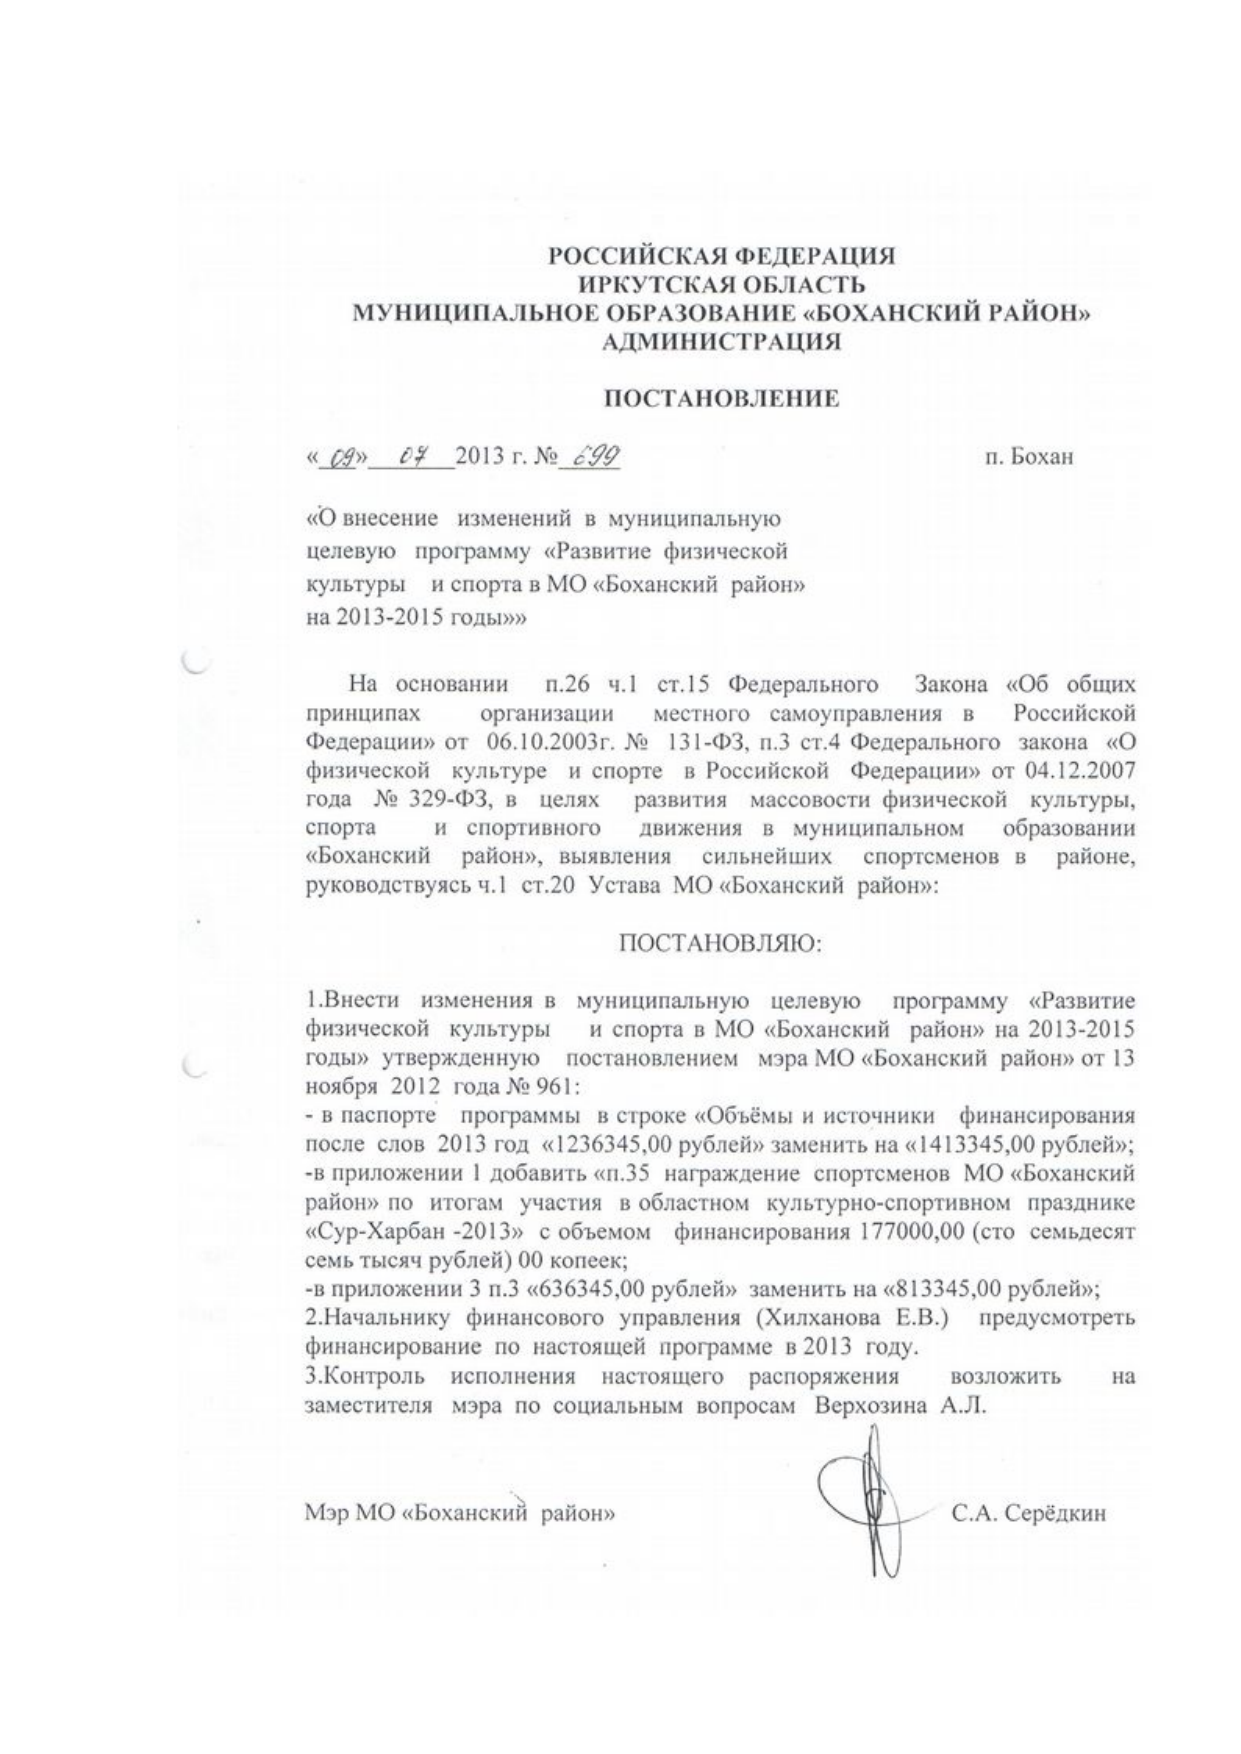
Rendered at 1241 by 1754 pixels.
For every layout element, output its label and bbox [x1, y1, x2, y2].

picture [177, 171, 1152, 1617]
